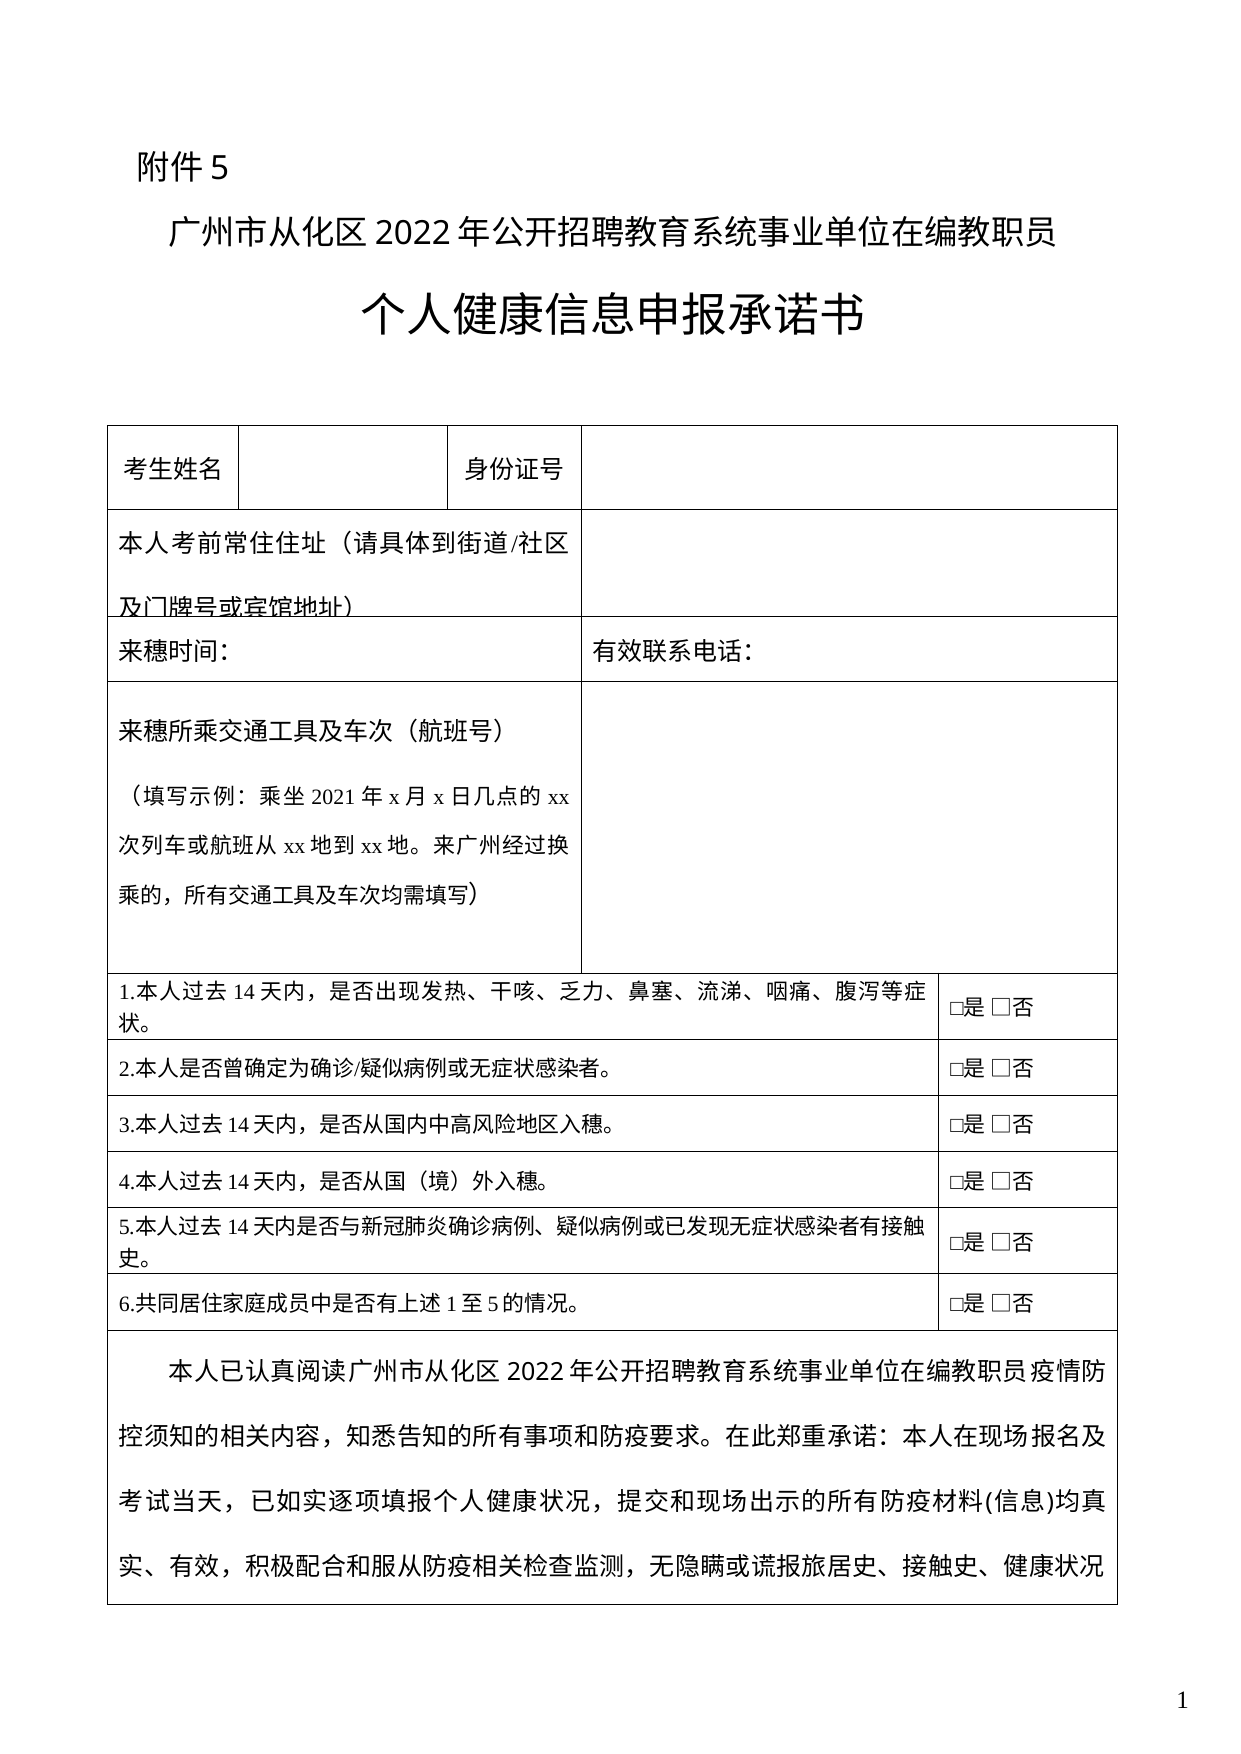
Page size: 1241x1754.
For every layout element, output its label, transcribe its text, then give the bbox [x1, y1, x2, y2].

table_cell 3.本人过去14天内，是否从国内中高风险地区入穗。 [108, 1096, 938, 1151]
table_cell [582, 682, 1117, 972]
table_cell □是 □否 [939, 974, 1117, 1038]
table_cell 4.本人过去14天内，是否从国（境）外入穗。 [108, 1152, 938, 1207]
table_header 身份证号 [448, 426, 581, 508]
table_cell 本人考前常住住址（请具体到街道/社区及门牌号或宾馆地址） [108, 510, 581, 616]
table_cell 2.本人是否曾确定为确诊/疑似病例或无症状感染者。 [108, 1040, 938, 1095]
table_cell 5.本人过去14天内是否与新冠肺炎确诊病例、疑似病例或已发现无症状感染者有接触史。 [108, 1208, 938, 1273]
table_cell 6.共同居住家庭成员中是否有上述1至5的情况。 [108, 1274, 938, 1329]
text 附件5 [37, 132, 1189, 197]
table_cell □是 □否 [939, 1152, 1117, 1207]
table_cell 来穗时间： [108, 617, 581, 681]
table_header [239, 426, 447, 508]
table_cell □是 □否 [939, 1274, 1117, 1329]
table_cell 1.本人过去14天内，是否出现发热、干咳、乏力、鼻塞、流涕、咽痛、腹泻等症状。 [108, 974, 938, 1038]
table_cell □是 □否 [939, 1208, 1117, 1273]
table_header [582, 426, 1117, 508]
table_cell 有效联系电话： [582, 617, 1117, 681]
table_cell [582, 510, 1117, 616]
table_cell □是 □否 [939, 1096, 1117, 1151]
table_cell □是 □否 [939, 1040, 1117, 1095]
text 广州市从化区2022年公开招聘教育系统事业单位在编教职员 [37, 197, 1189, 262]
table_cell 来穗所乘交通工具及车次（航班号） （填写示例：乘坐2021年x月x日几点的xx次列车或航班从xx地到xx地。来广州经过换乘的，所有交通工具及车次均需填写） [108, 682, 581, 972]
text 个人健康信息申报承诺书 [37, 262, 1189, 360]
table_header 考生姓名 [108, 426, 238, 508]
